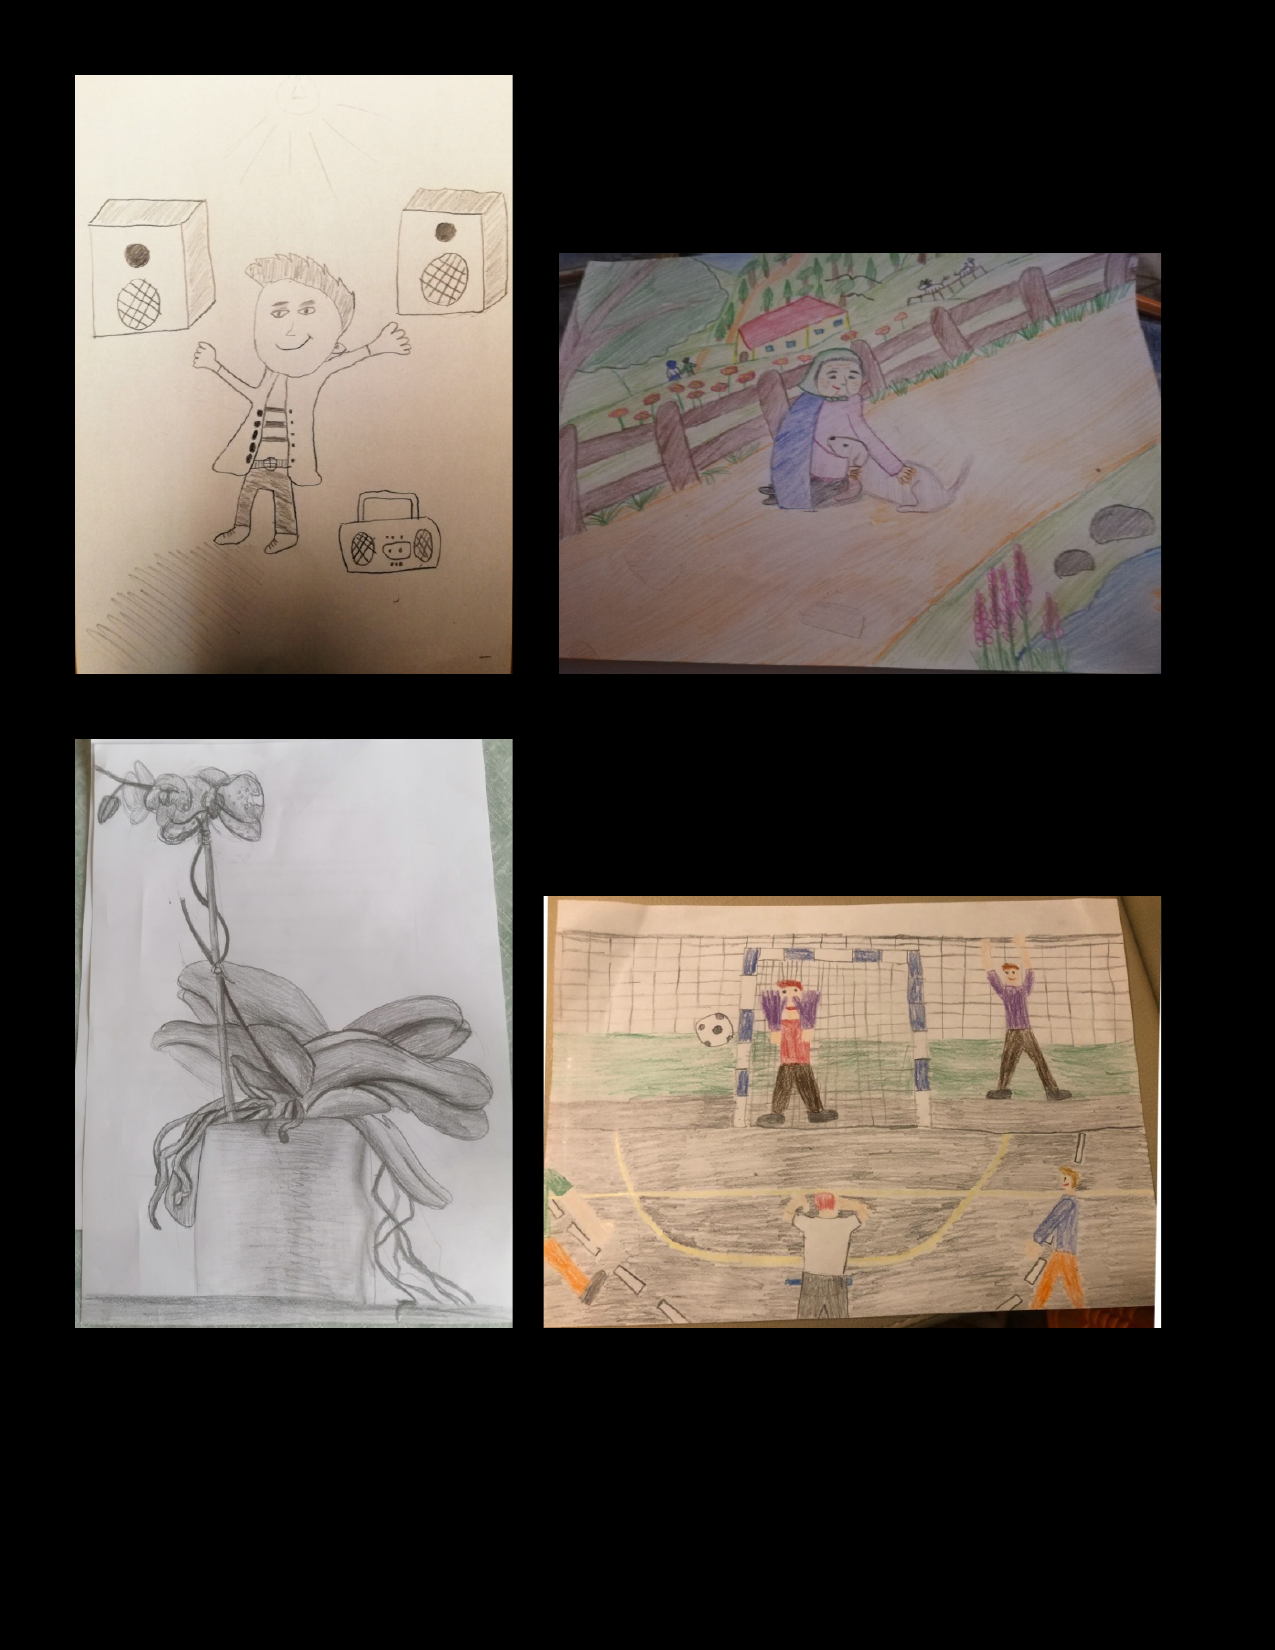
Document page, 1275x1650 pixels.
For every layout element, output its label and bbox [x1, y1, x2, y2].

picture [559, 253, 1162, 674]
picture [75, 75, 513, 674]
picture [543, 896, 1162, 1328]
picture [75, 739, 513, 1328]
